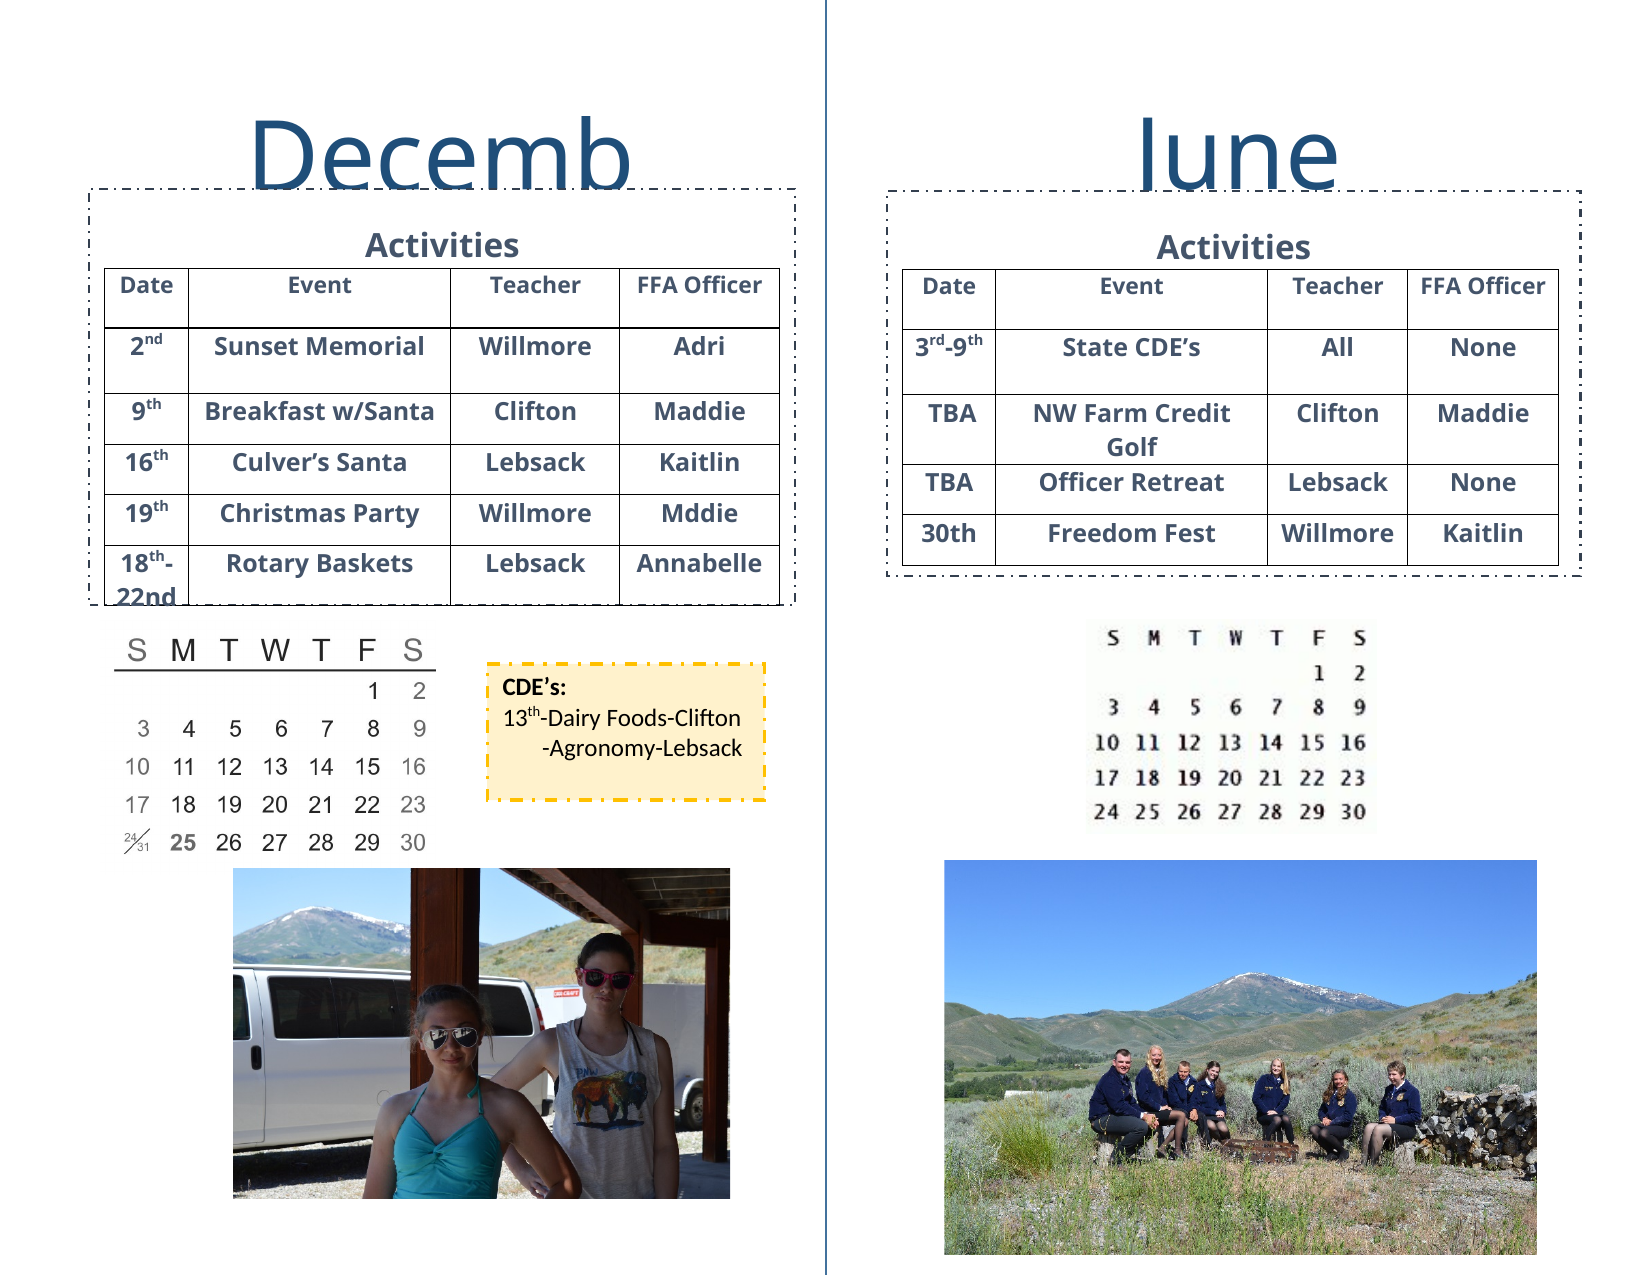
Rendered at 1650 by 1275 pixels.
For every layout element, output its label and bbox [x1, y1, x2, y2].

picture [100, 620, 730, 1199]
picture [944, 860, 1537, 1255]
picture [1085, 619, 1377, 834]
